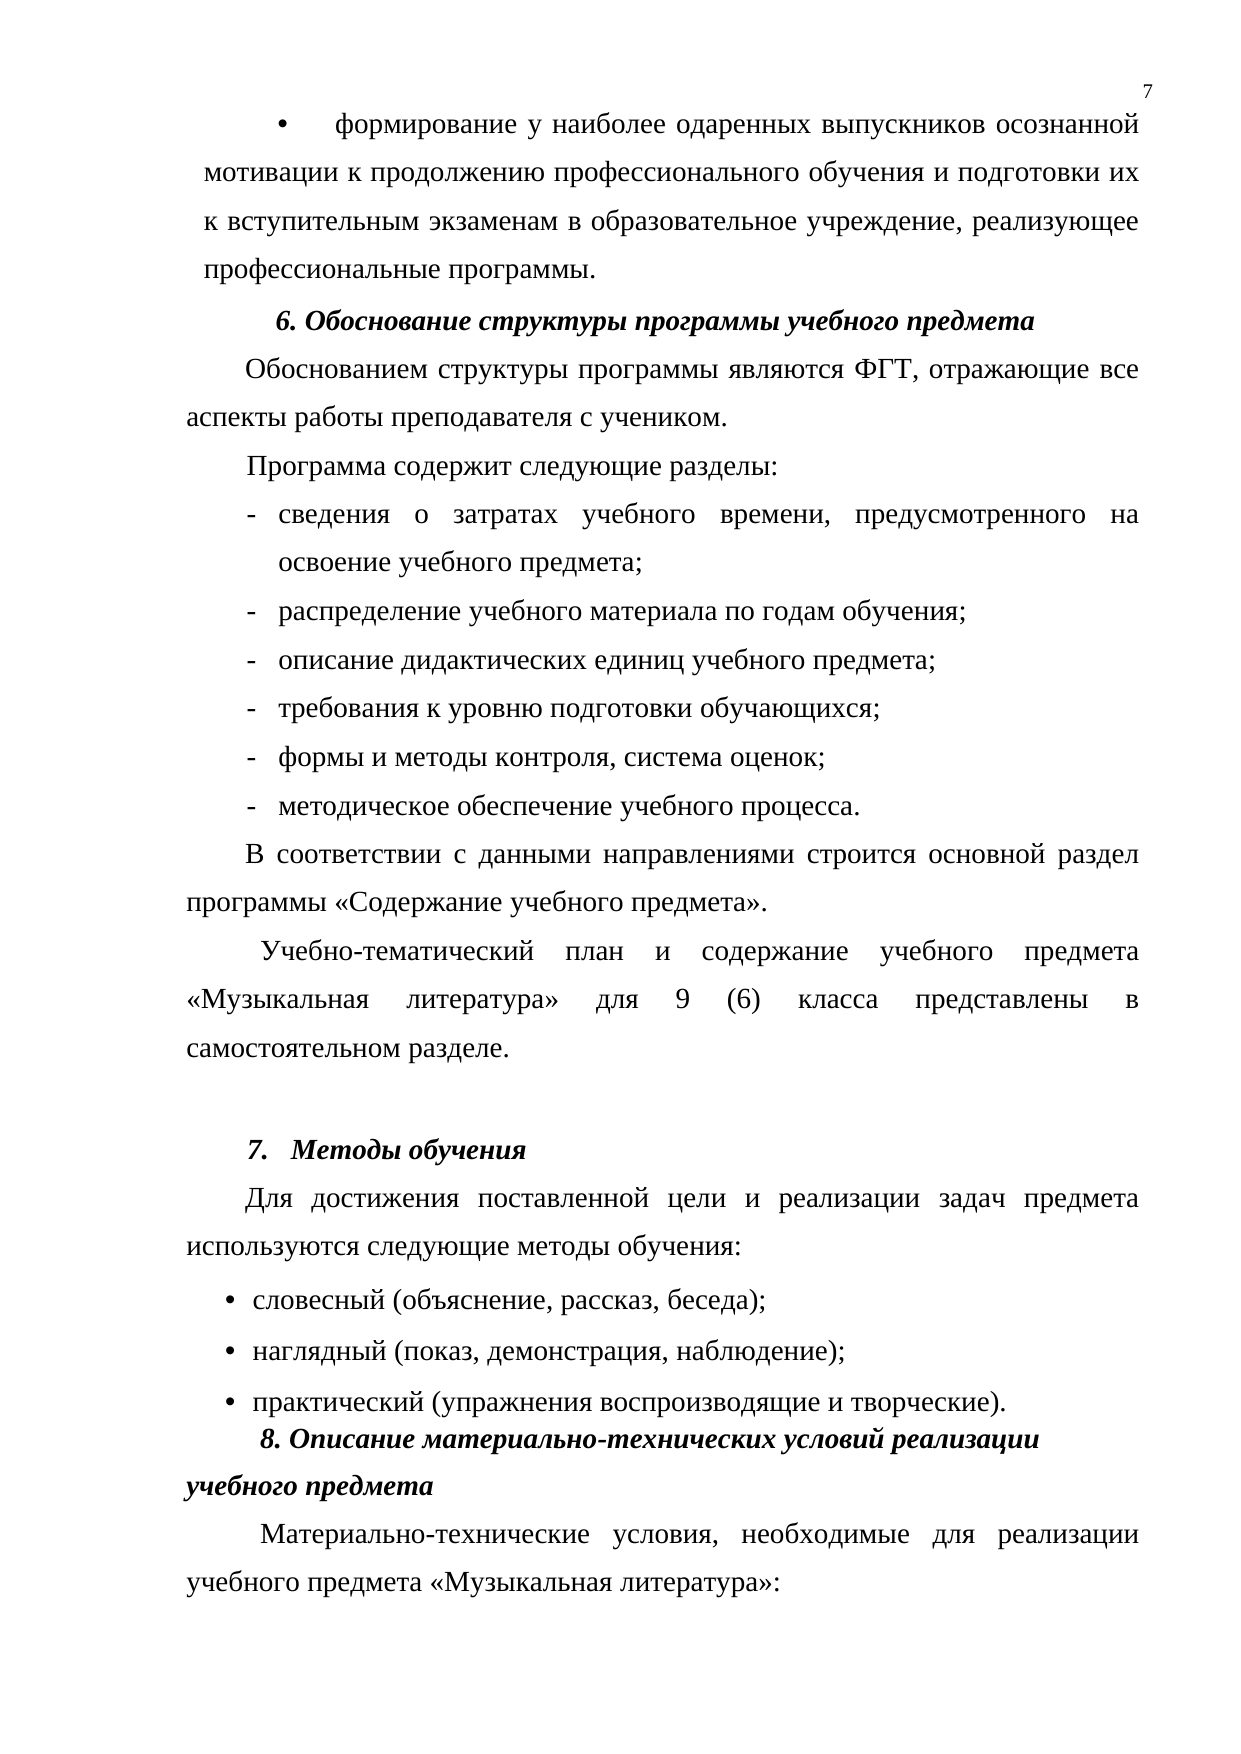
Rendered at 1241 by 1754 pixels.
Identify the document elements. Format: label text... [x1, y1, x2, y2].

list формирование у наиболее одаренных выпускников осознанной мотивации к продолжению профессионального обучения и подготовки их к вступительным экзаменам в образовательное учреждение, реализующее профессиональные программы. [203, 106, 1139, 284]
text Учебно-тематический план и содержание учебного предмета «Музыкальная литература» для 9 (6) класса представлены в самостоятельном разделе. [186, 933, 1139, 1063]
list методическое обеспечение учебного процесса. [246, 788, 1139, 821]
list распределение учебного материала по годам обучения; [246, 593, 1139, 627]
text Обоснованием структуры программы являются ФГТ, отражающие все аспекты работы преподавателя с учеником. [186, 351, 1139, 432]
text 8. Описание материально-технических условий реализации учебного предмета [186, 1421, 1158, 1502]
list практический (упражнения воспроизводящие и творческие). [225, 1384, 1139, 1418]
list описание дидактических единиц учебного предмета; [246, 642, 1139, 676]
list словесный (объяснение, рассказ, беседа); [225, 1282, 1139, 1316]
text В соответствии с данными направлениями строится основной раздел программы «Содержание учебного предмета». [186, 836, 1139, 918]
text 6. Обоснование структуры программы учебного предмета [187, 303, 1123, 337]
text 7. Методы обучения [247, 1132, 1158, 1166]
list требования к уровню подготовки обучающихся; [246, 691, 1139, 724]
list формы и методы контроля, система оценок; [246, 739, 1139, 773]
text Материально-технические условия, необходимые для реализации учебного предмета «Музыкальная литература»: [186, 1516, 1139, 1598]
list сведения о затратах учебного времени, предусмотренного на освоение учебного предмета; [246, 496, 1139, 578]
text Для достижения поставленной цели и реализации задач предмета используются следующие методы обучения: [186, 1180, 1139, 1262]
list наглядный (показ, демонстрация, наблюдение); [225, 1333, 1139, 1367]
text Программа содержит следующие разделы: [246, 448, 1139, 481]
